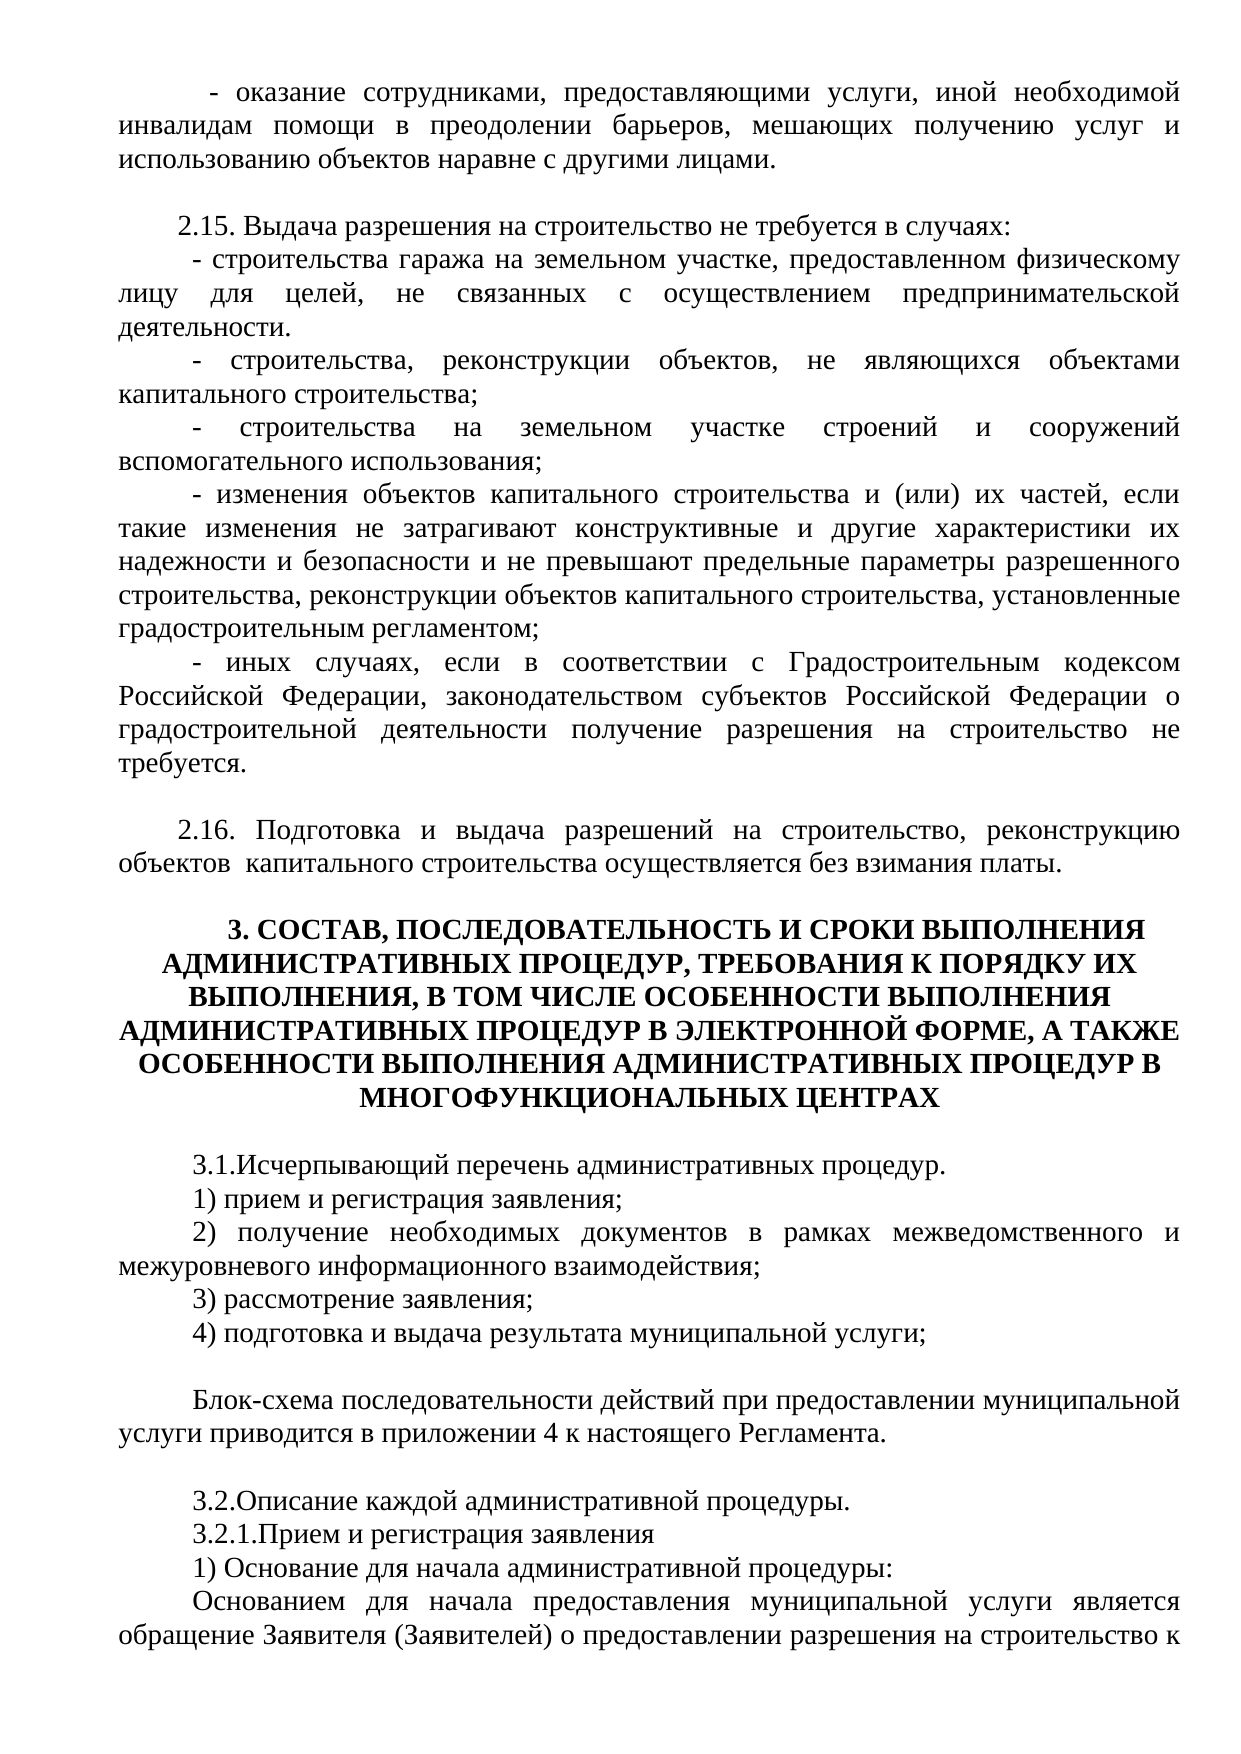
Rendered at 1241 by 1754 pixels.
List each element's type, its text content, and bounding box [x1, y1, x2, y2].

text 3.2.1.Прием и регистрация заявления [118, 1516, 1181, 1550]
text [118, 1583, 1181, 1650]
text 3. СОСТАВ, ПОСЛЕДОВАТЕЛЬНОСТЬ И СРОКИ ВЫПОЛНЕНИЯ АДМИНИСТРАТИВНЫХ ПРОЦЕДУР, ТРЕБОВАНИЯ К ПОРЯДКУ ИХ ВЫПОЛНЕНИЯ, В ТОМ ЧИСЛЕ ОСОБЕННОСТИ ВЫПОЛНЕНИЯ АДМИНИСТРАТИВНЫХ ПРОЦЕДУР В ЭЛЕКТРОННОЙ ФОРМЕ, А ТАКЖЕ ОСОБЕННОСТИ ВЫПОЛНЕНИЯ АДМИНИСТРАТИВНЫХ ПРОЦЕДУР В МНОГОФУНКЦИОНАЛЬНЫХ ЦЕНТРАХ [118, 912, 1181, 1114]
text 3.1.Исчерпывающий перечень административных процедур. [118, 1147, 1181, 1181]
text 3) рассмотрение заявления; [118, 1281, 1181, 1315]
text 3.2.Описание каждой административной процедуры. [118, 1483, 1181, 1516]
text 2) получение необходимых документов в рамках межведомственного и межуровневого информационного взаимодействия; [118, 1214, 1181, 1281]
text 1) прием и регистрация заявления; [118, 1181, 1181, 1214]
text - изменения объектов капитального строительства и (или) их частей, если такие изменения не затрагивают конструктивные и другие характеристики их надежности и безопасности и не превышают предельные параметры разрешенного строительства, реконструкции объектов капитального строительства, установленные градостроительным регламентом; [118, 476, 1181, 644]
text Блок-схема последовательности действий при предоставлении муниципальной услуги приводится в приложении 4 к настоящего Регламента. [118, 1382, 1181, 1449]
text 1) Основание для начала административной процедуры: [118, 1550, 1181, 1583]
text - строительства, реконструкции объектов, не являющихся объектами капитального строительства; [118, 342, 1181, 409]
text - строительства гаража на земельном участке, предоставленном физическому лицу для целей, не связанных с осуществлением предпринимательской деятельности. [118, 242, 1181, 342]
text 2.15. Выдача разрешения на строительство не требуется в случаях: [118, 208, 1181, 242]
text 4) подготовка и выдача результата муниципальной услуги; [118, 1315, 1181, 1348]
text - иных случаях, если в соответствии с Градостроительным кодексом Российской Федерации, законодательством субъектов Российской Федерации о градостроительной деятельности получение разрешения на строительство не требуется. [118, 644, 1181, 778]
text 2.16. Подготовка и выдача разрешений на строительство, реконструкцию объектов капитального строительства осуществляется без взимания платы. [118, 812, 1181, 879]
text - строительства на земельном участке строений и сооружений вспомогательного использования; [118, 409, 1181, 476]
text - оказание сотрудниками, предоставляющими услуги, иной необходимой инвалидам помощи в преодолении барьеров, мешающих получению услуг и использованию объектов наравне с другими лицами. [118, 74, 1181, 174]
